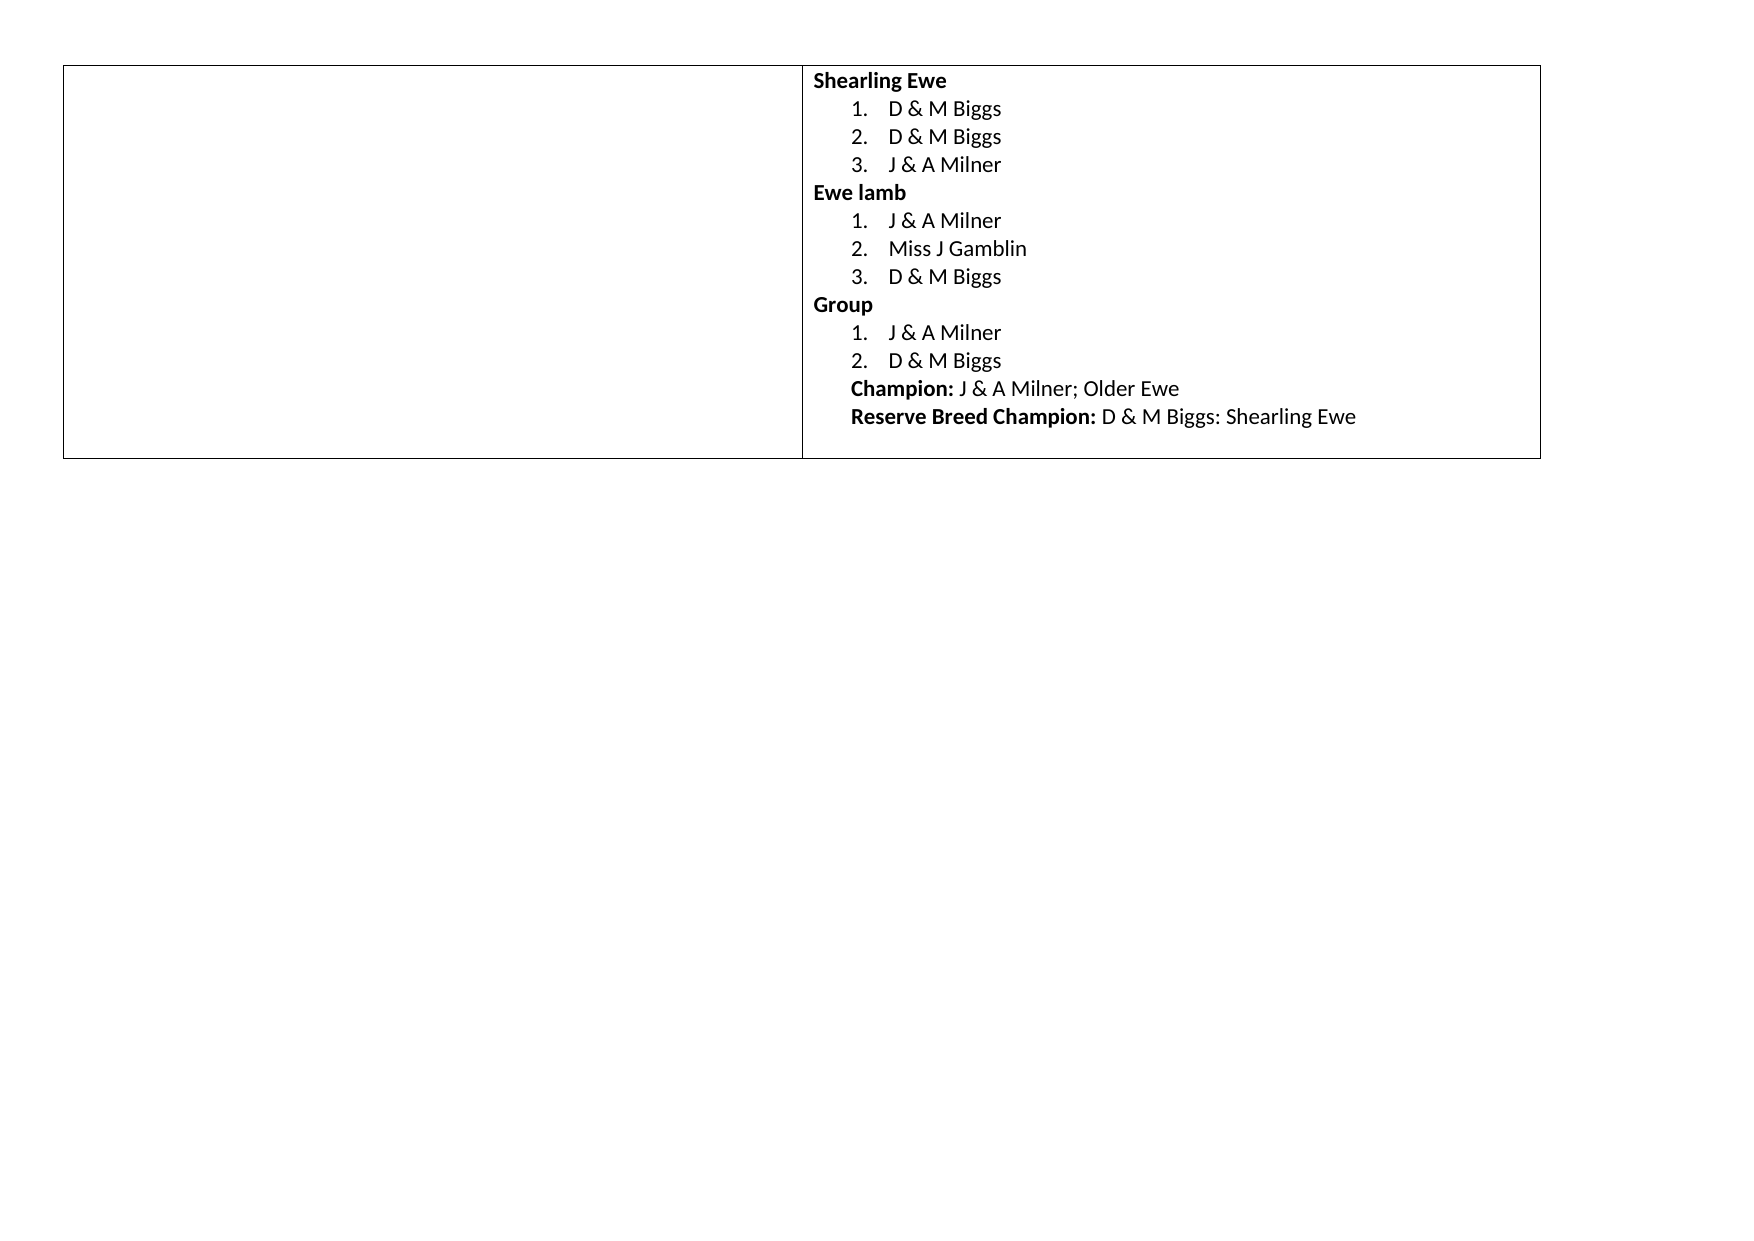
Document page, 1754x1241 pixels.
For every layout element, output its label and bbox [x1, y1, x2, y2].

table_cell [803, 66, 1540, 458]
table_cell [64, 66, 802, 458]
